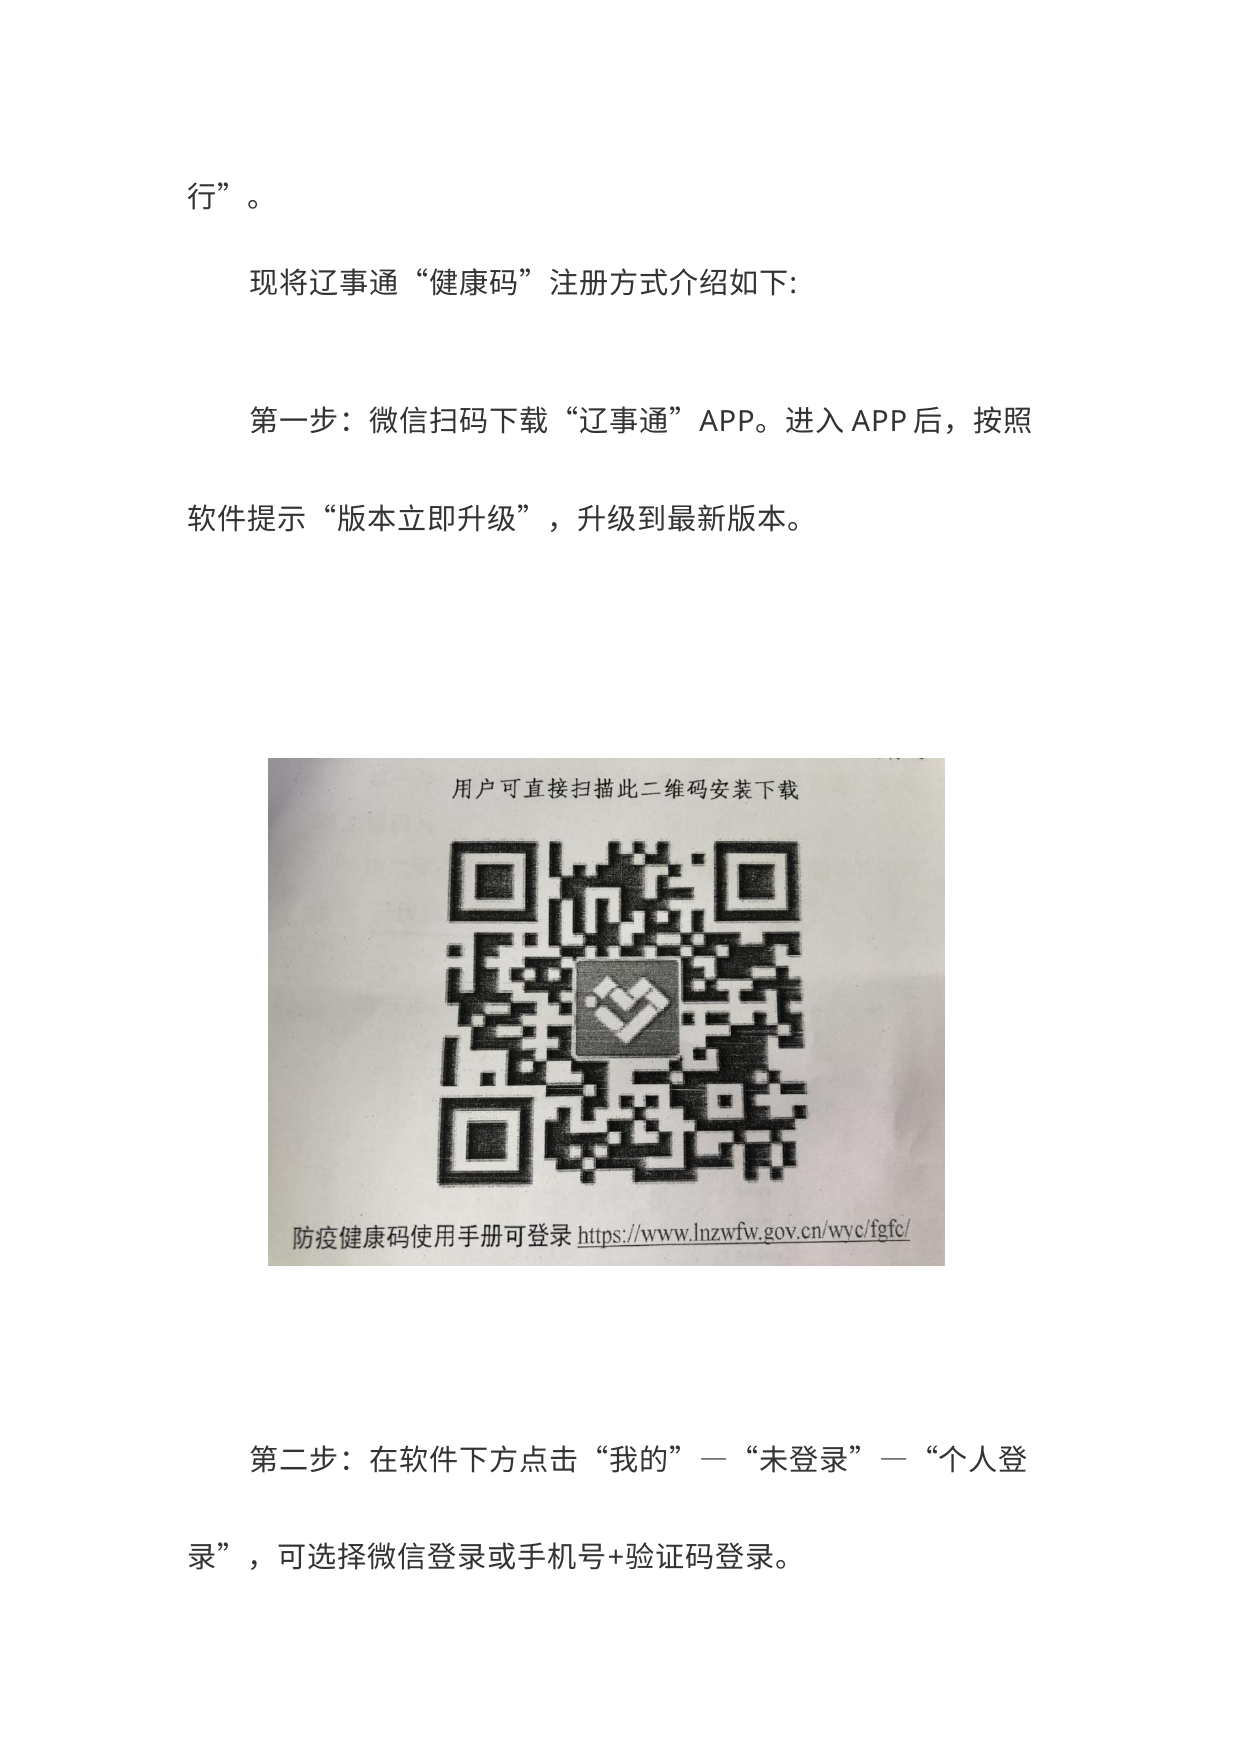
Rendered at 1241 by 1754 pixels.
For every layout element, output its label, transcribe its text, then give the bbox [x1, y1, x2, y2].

picture [268, 758, 945, 1266]
text 现将辽事通“健康码”注册方式介绍如下: [187, 248, 1053, 313]
text 第二步：在软件下方点击“我的”—“未登录”—“个人登录”，可选择微信登录或手机号+验证码登录。 [187, 1425, 1053, 1588]
text 第一步：微信扫码下载“辽事通”APP。进入APP后，按照软件提示“版本立即升级”，升级到最新版本。 [187, 387, 1053, 549]
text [187, 162, 1053, 227]
